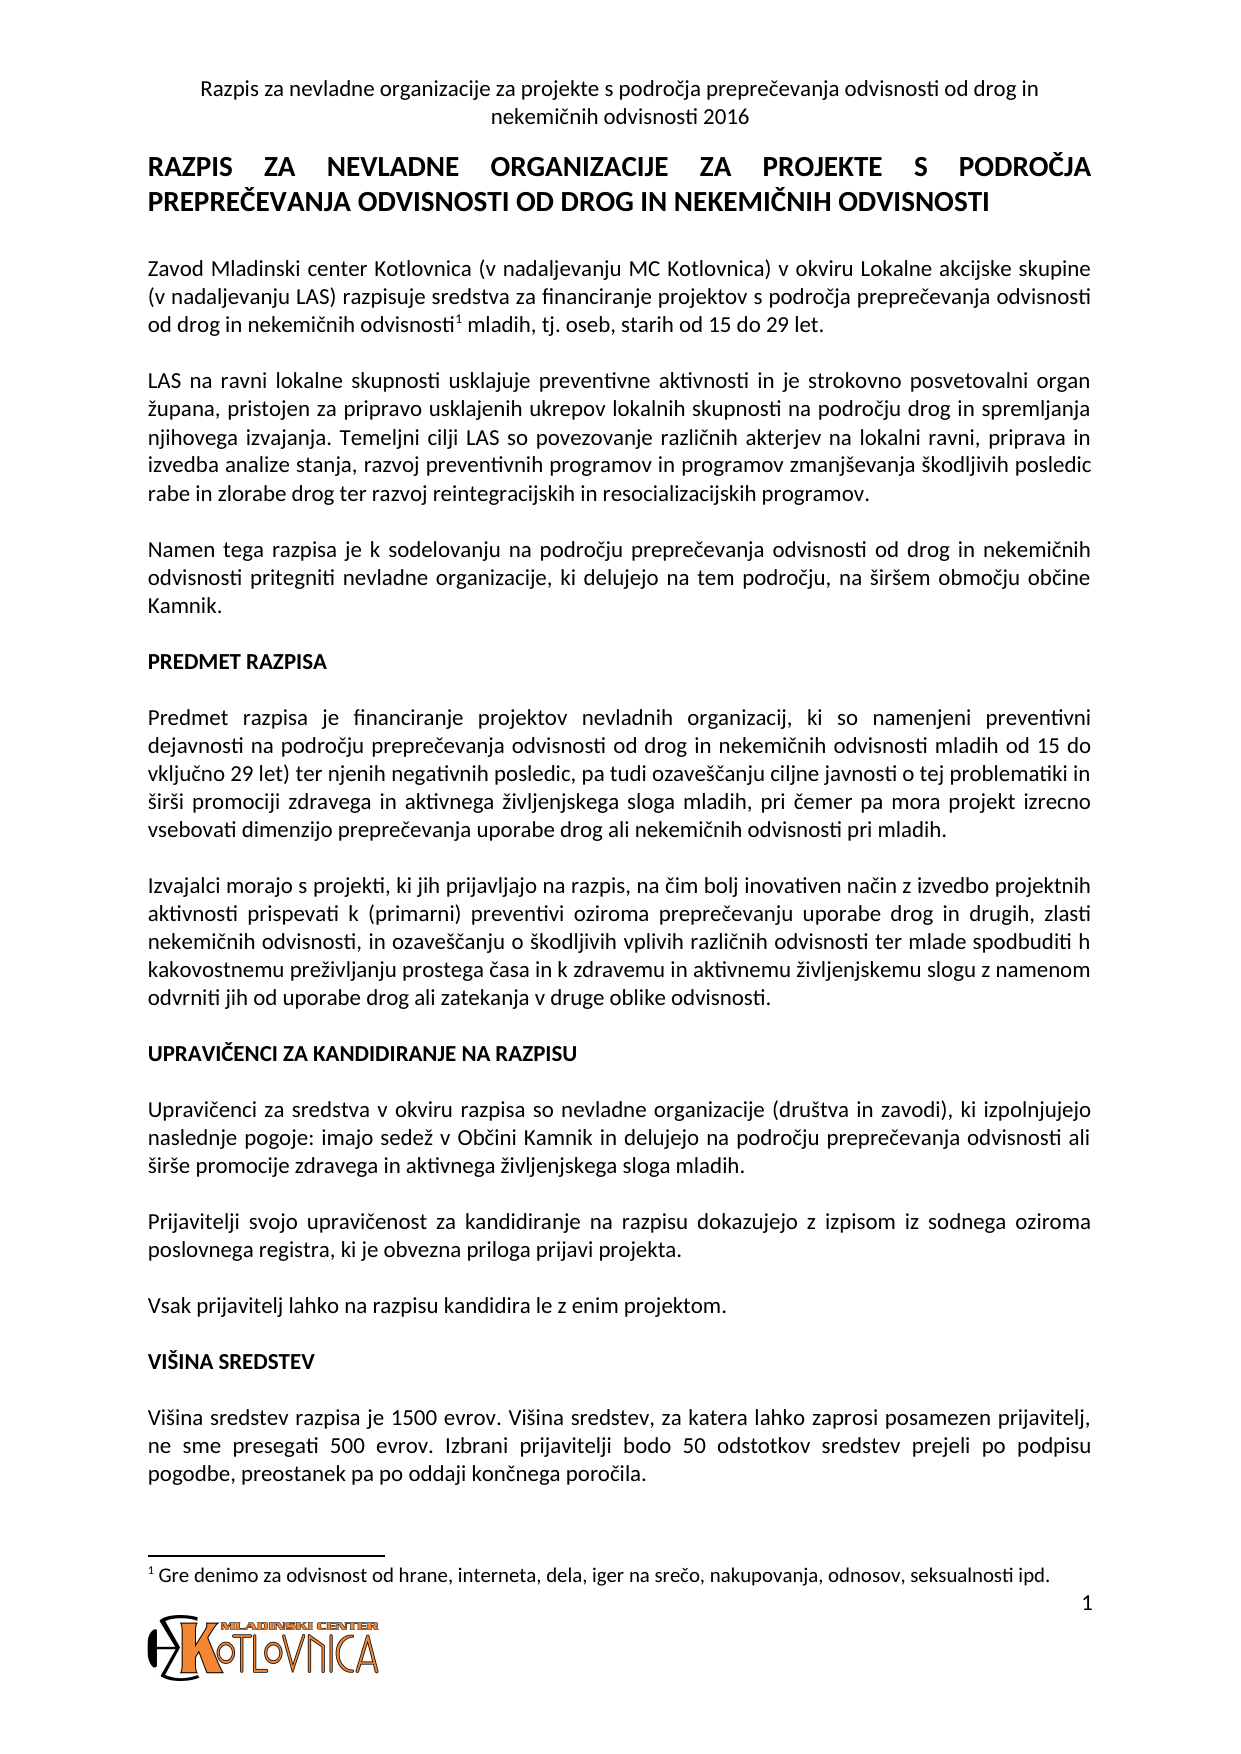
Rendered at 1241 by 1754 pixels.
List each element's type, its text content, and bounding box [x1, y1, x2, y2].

text razpis za nevladne organizacije za projekte s področja preprečevanja odvisnosti od drog in nekemičnih odvisnosti [148, 148, 1093, 219]
text VIŠINA SREDSTEV [148, 1347, 1093, 1375]
text predmet razpisa je financiranje projektov nevladnih organizacij, ki so namenjeni preventivni dejavnosti na področju preprečevanja odvisnosti od drog in nekemičnih odvisnosti mladih od 15 do vključno 29 let) ter njenih negativnih posledic, pa tudi ozaveščanju ciljne javnosti o tej problematiki in širši promociji zdravega in aktivnega življenjskega sloga mladih, pri čemer pa mora projekt izrecno vsebovati dimenzijo preprečevanja uporabe drog ali nekemičnih odvisnosti pri mladih. [148, 703, 1093, 843]
text zavod Mladinski center Kotlovnica (v nadaljevanju MC Kotlovnica) v okviru Lokalne akcijske skupine (v nadaljevanju LAS) razpisuje sredstva za financiranje projektov s področja preprečevanja odvisnosti od drog in nekemičnih odvisnosti mladih, tj. oseb, starih od 15 do 29 let. [148, 254, 1093, 338]
text LAS na ravni lokalne skupnosti usklajuje preventivne aktivnosti in je strokovno posvetovalni organ župana, pristojen za pripravo usklajenih ukrepov lokalnih skupnosti na področju drog in spremljanja njihovega izvajanja. Temeljni cilji LAS so povezovanje različnih akterjev na lokalni ravni, priprava in izvedba analize stanja, razvoj preventivnih programov in programov zmanjševanja škodljivih posledic rabe in zlorabe drog ter razvoj reintegracijskih in resocializacijskih programov. [148, 367, 1093, 507]
picture [147, 1615, 379, 1681]
text Upravičenci za sredstva v okviru razpisa so nevladne organizacije (društva in zavodi), ki izpolnjujejo naslednje pogoje: imajo sedež v Občini Kamnik in delujejo na področju preprečevanja odvisnosti ali širše promocije zdravega in aktivnega življenjskega sloga mladih. [148, 1095, 1093, 1179]
text Vsak prijavitelj lahko na razpisu kandidira le z enim projektom. [148, 1291, 1093, 1319]
text Prijavitelji svojo upravičenost za kandidiranje na razpisu dokazujejo z izpisom iz sodnega oziroma poslovnega registra, ki je obvezna priloga prijavi projekta. [148, 1207, 1093, 1263]
text PREDMET RAZPISA [148, 647, 1093, 675]
text UPRAVIČENCI ZA KANDIDIRANJE NA RAZPISU [148, 1039, 1093, 1067]
text Izvajalci morajo s projekti, ki jih prijavljajo na razpis, na čim bolj inovativen način z izvedbo projektnih aktivnosti prispevati k (primarni) preventivi oziroma preprečevanju uporabe drog in drugih, zlasti nekemičnih odvisnosti, in ozaveščanju o škodljivih vplivih različnih odvisnosti ter mlade spodbuditi h kakovostnemu preživljanju prostega časa in k zdravemu in aktivnemu življenjskemu slogu z namenom odvrniti jih od uporabe drog ali zatekanja v druge oblike odvisnosti. [148, 871, 1093, 1011]
text Namen tega razpisa je k sodelovanju na področju preprečevanja odvisnosti od drog in nekemičnih odvisnosti pritegniti nevladne organizacije, ki delujejo na tem področju, na širšem območju občine Kamnik. [148, 535, 1093, 619]
text Višina sredstev razpisa je 1500 evrov. Višina sredstev, za katera lahko zaprosi posamezen prijavitelj, ne sme presegati 500 evrov. Izbrani prijavitelji bodo 50 odstotkov sredstev prejeli po podpisu pogodbe, preostanek pa po oddaji končnega poročila. [148, 1403, 1093, 1487]
